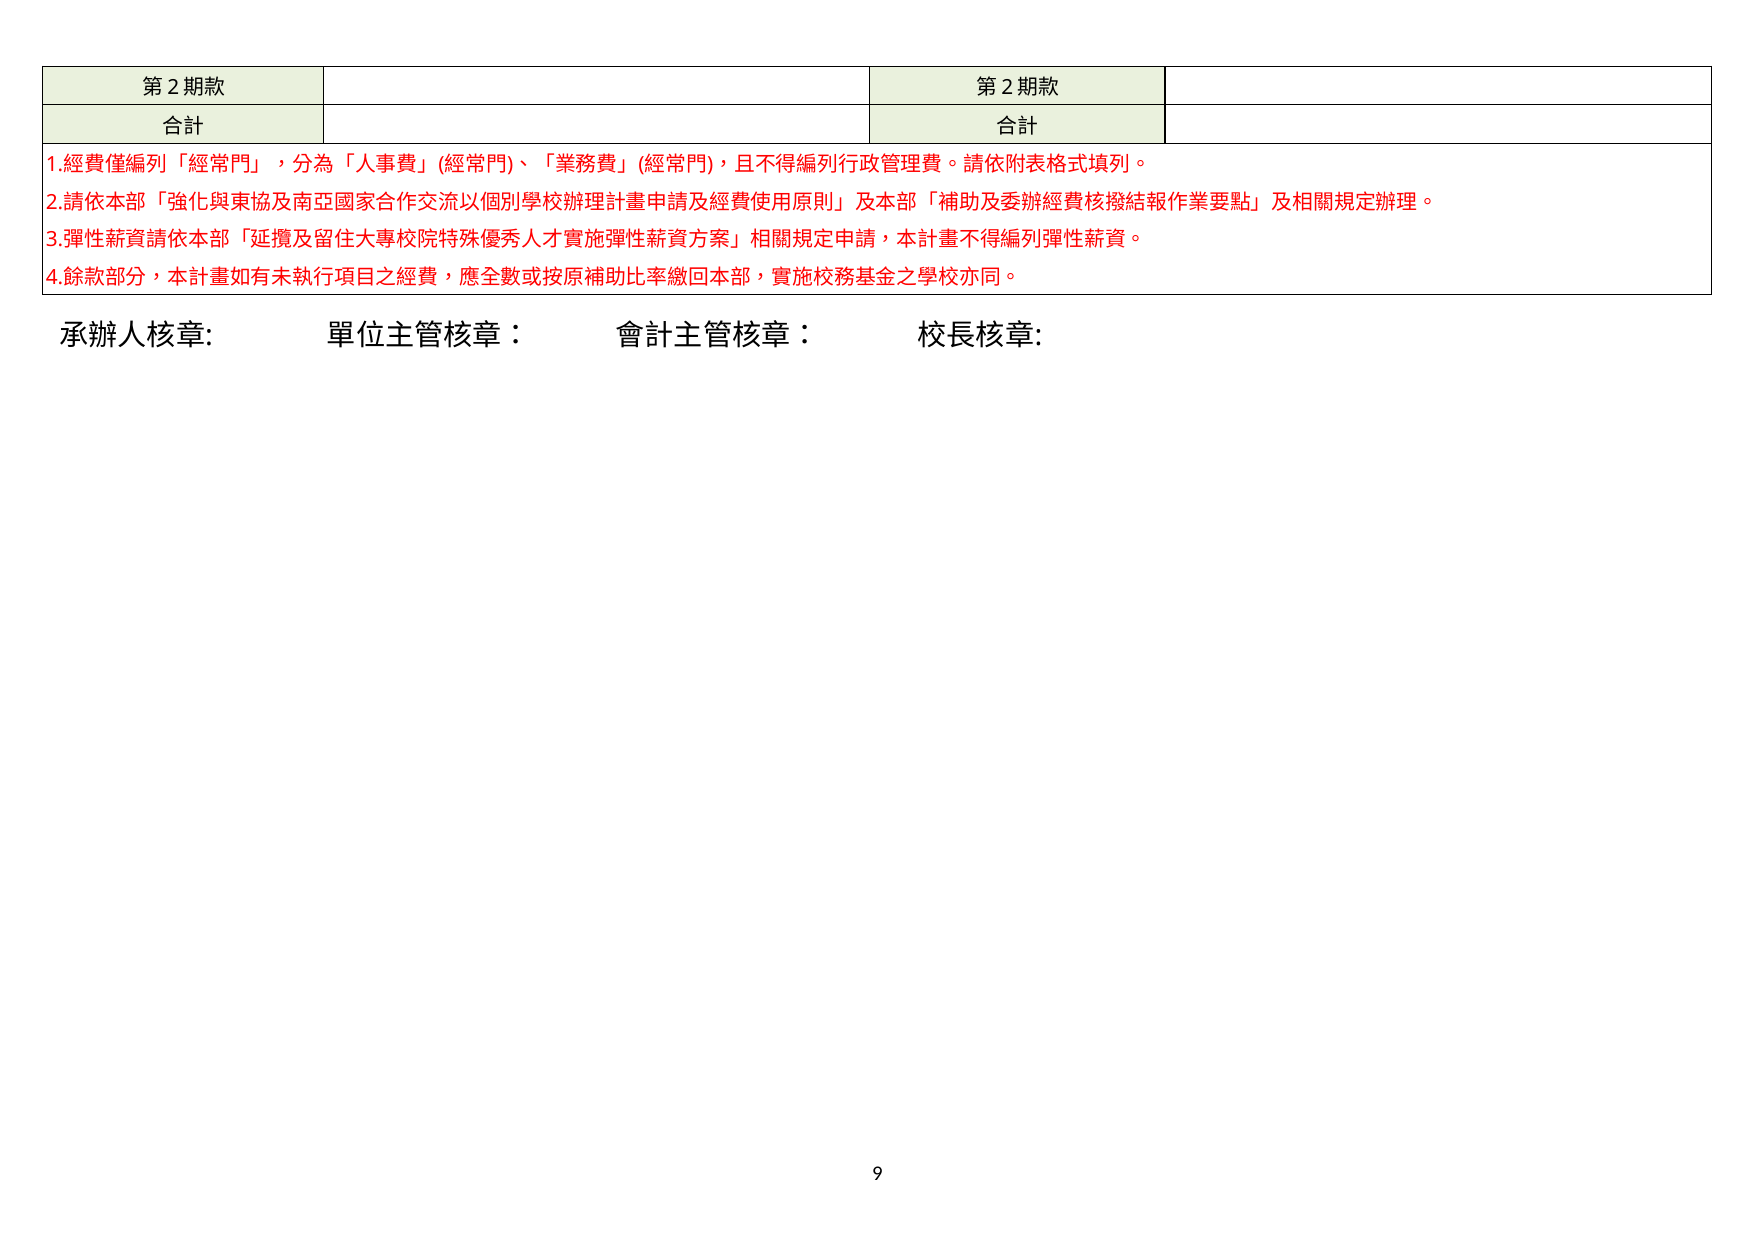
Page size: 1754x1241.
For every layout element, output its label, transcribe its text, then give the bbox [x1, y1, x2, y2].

table_cell 1.經費僅編列「經常門」，分為「人事費」(經常門)、「業務費」(經常門)，且不得編列行政管理費。請依附表格式填列。 2.請依本部「強化與東協及南亞國家合作交流以個別學校辦理計畫申請及經費使用原則」及本部「補助及委辦經費核撥結報作業要點」及相關規定辦理。 3.彈性薪資請依本部「延攬及留住大專校院特殊優秀人才實施彈性薪資方案」相關規定申請，本計畫不得編列彈性薪資。 4.餘款部分，本計畫如有未執行項目之經費，應全數或按原補助比率繳回本部，實施校務基金之學校亦同。 [43, 144, 1711, 294]
table_cell [324, 67, 869, 104]
table_cell [1166, 67, 1711, 104]
table_cell 第2期款 [43, 67, 323, 104]
table_cell 合計 [43, 105, 323, 143]
table_cell 合計 [870, 105, 1164, 143]
table_cell [324, 105, 869, 143]
table_cell [1166, 105, 1711, 143]
table_cell 第2期款 [870, 67, 1164, 104]
text 承辦人核章: 單位主管核章： 會計主管核章： 校長核章: [59, 295, 1695, 370]
